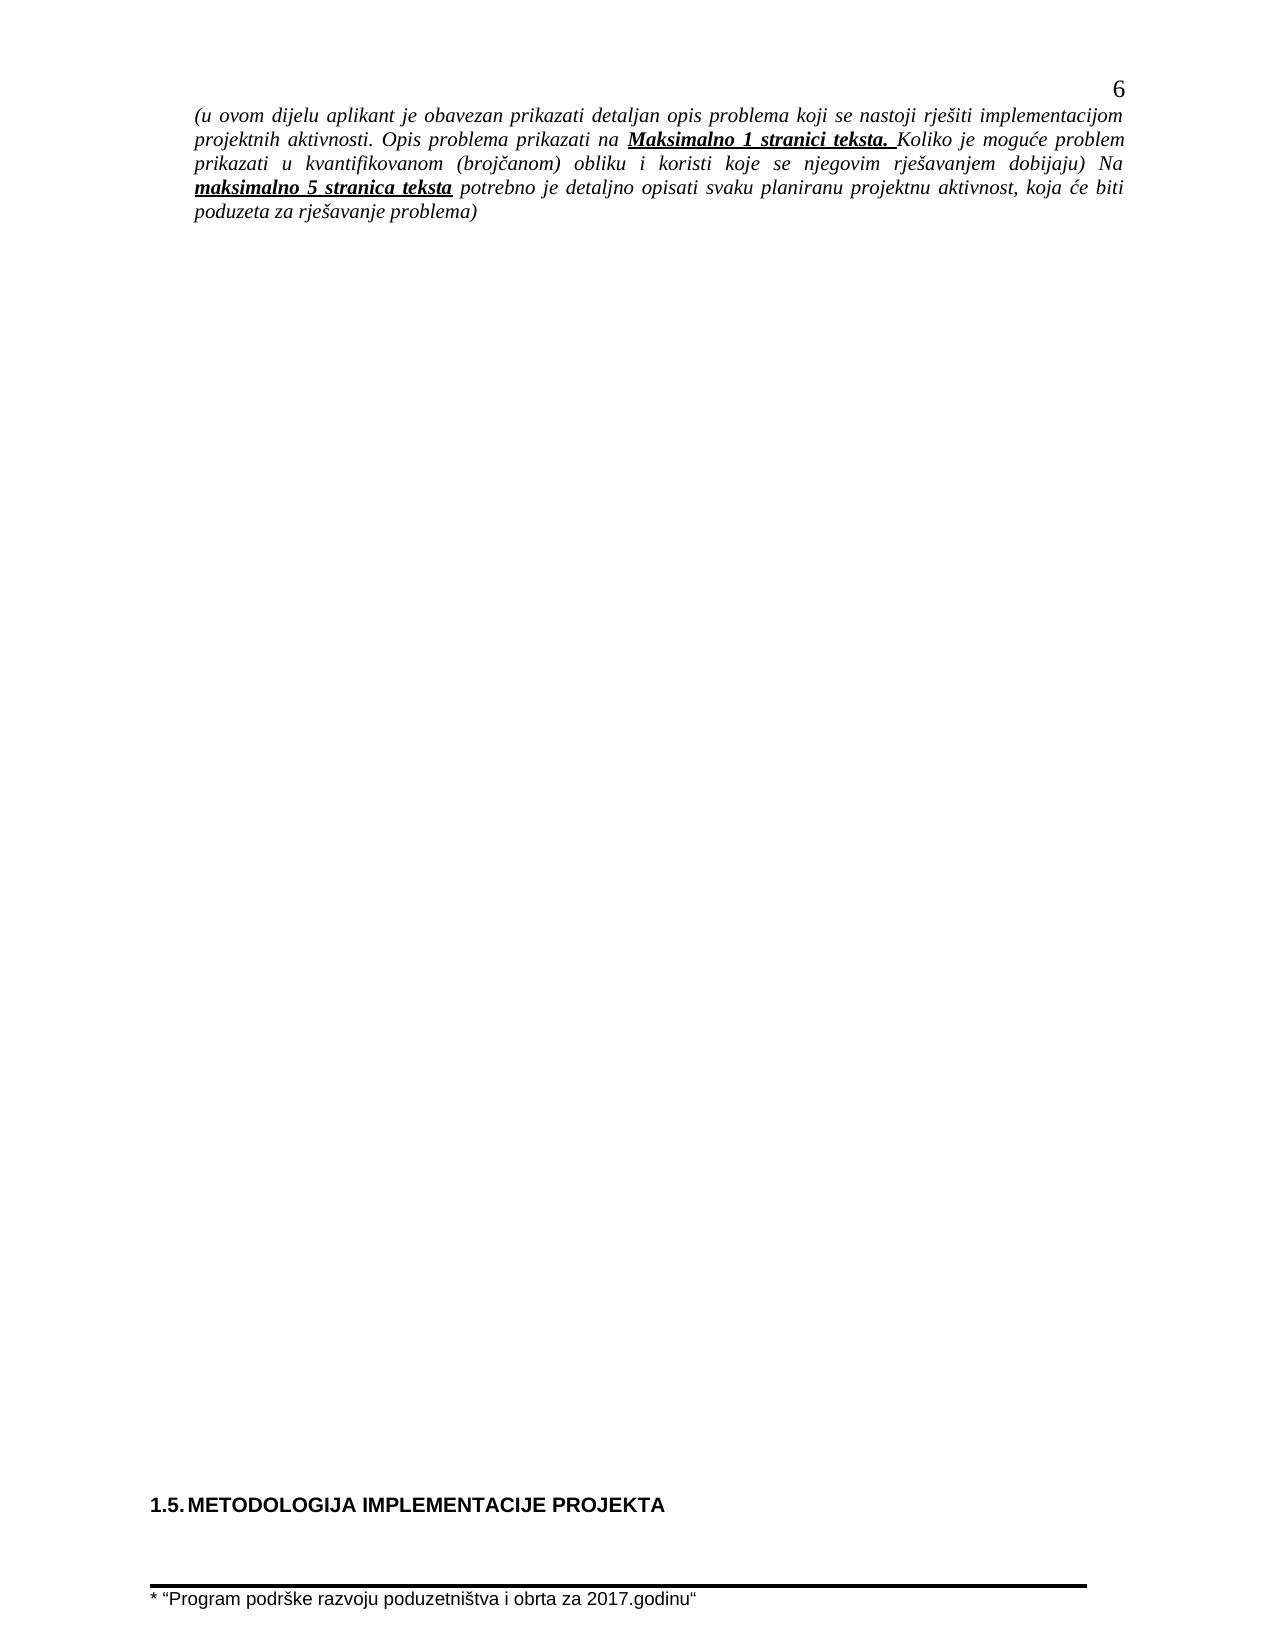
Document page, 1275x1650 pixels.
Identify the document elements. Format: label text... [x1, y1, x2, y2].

text (u ovom dijelu aplikant je obavezan prikazati detaljan opis problema koji se nastoji rješiti implementacijom projektnih aktivnosti. Opis problema prikazati na Maksimalno 1 stranici teksta. Koliko je moguće problem prikazati u kvantifikovanom (brojčanom) obliku i koristi koje se njegovim rješavanjem dobijaju) Na maksimalno 5 stranica teksta potrebno je detaljno opisati svaku planiranu projektnu aktivnost, koja će biti poduzeta za rješavanje problema) [194, 102, 1125, 223]
list METODOLOGIJA IMPLEMENTACIJE PROJEKTA [150, 1493, 1125, 1517]
